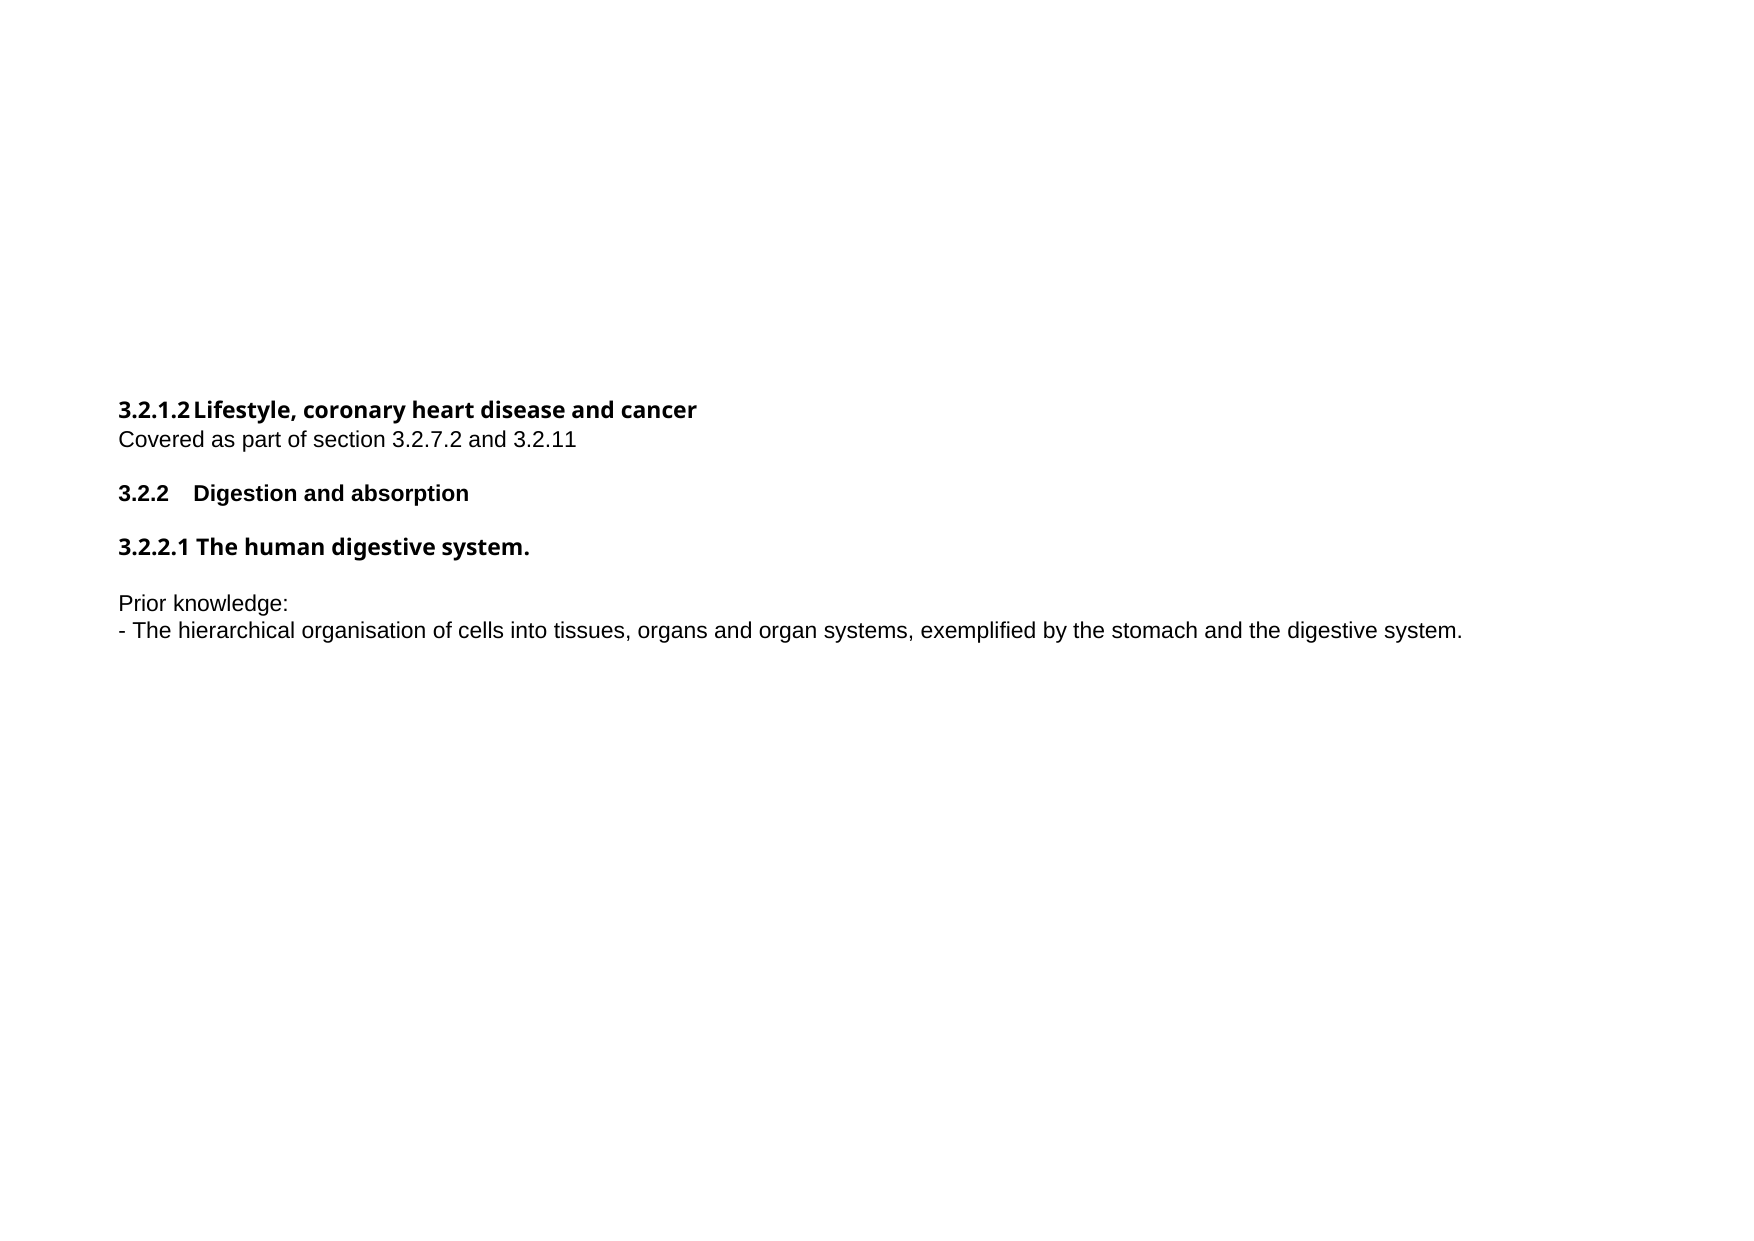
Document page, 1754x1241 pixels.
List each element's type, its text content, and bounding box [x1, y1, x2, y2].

text Covered as part of section 3.2.7.2 and 3.2.11 [118, 426, 1636, 453]
subtitle 3.2.2 Digestion and absorption [118, 479, 1636, 506]
text - The hierarchical organisation of cells into tissues, organs and organ systems, exemplified by the stomach and the digestive system. [118, 617, 1636, 643]
subtitle 3.2.2.1 The human digestive system. [118, 531, 1636, 562]
subtitle 3.2.1.2 Lifestyle, coronary heart disease and cancer [118, 394, 1636, 426]
text Prior knowledge: [118, 589, 1636, 617]
